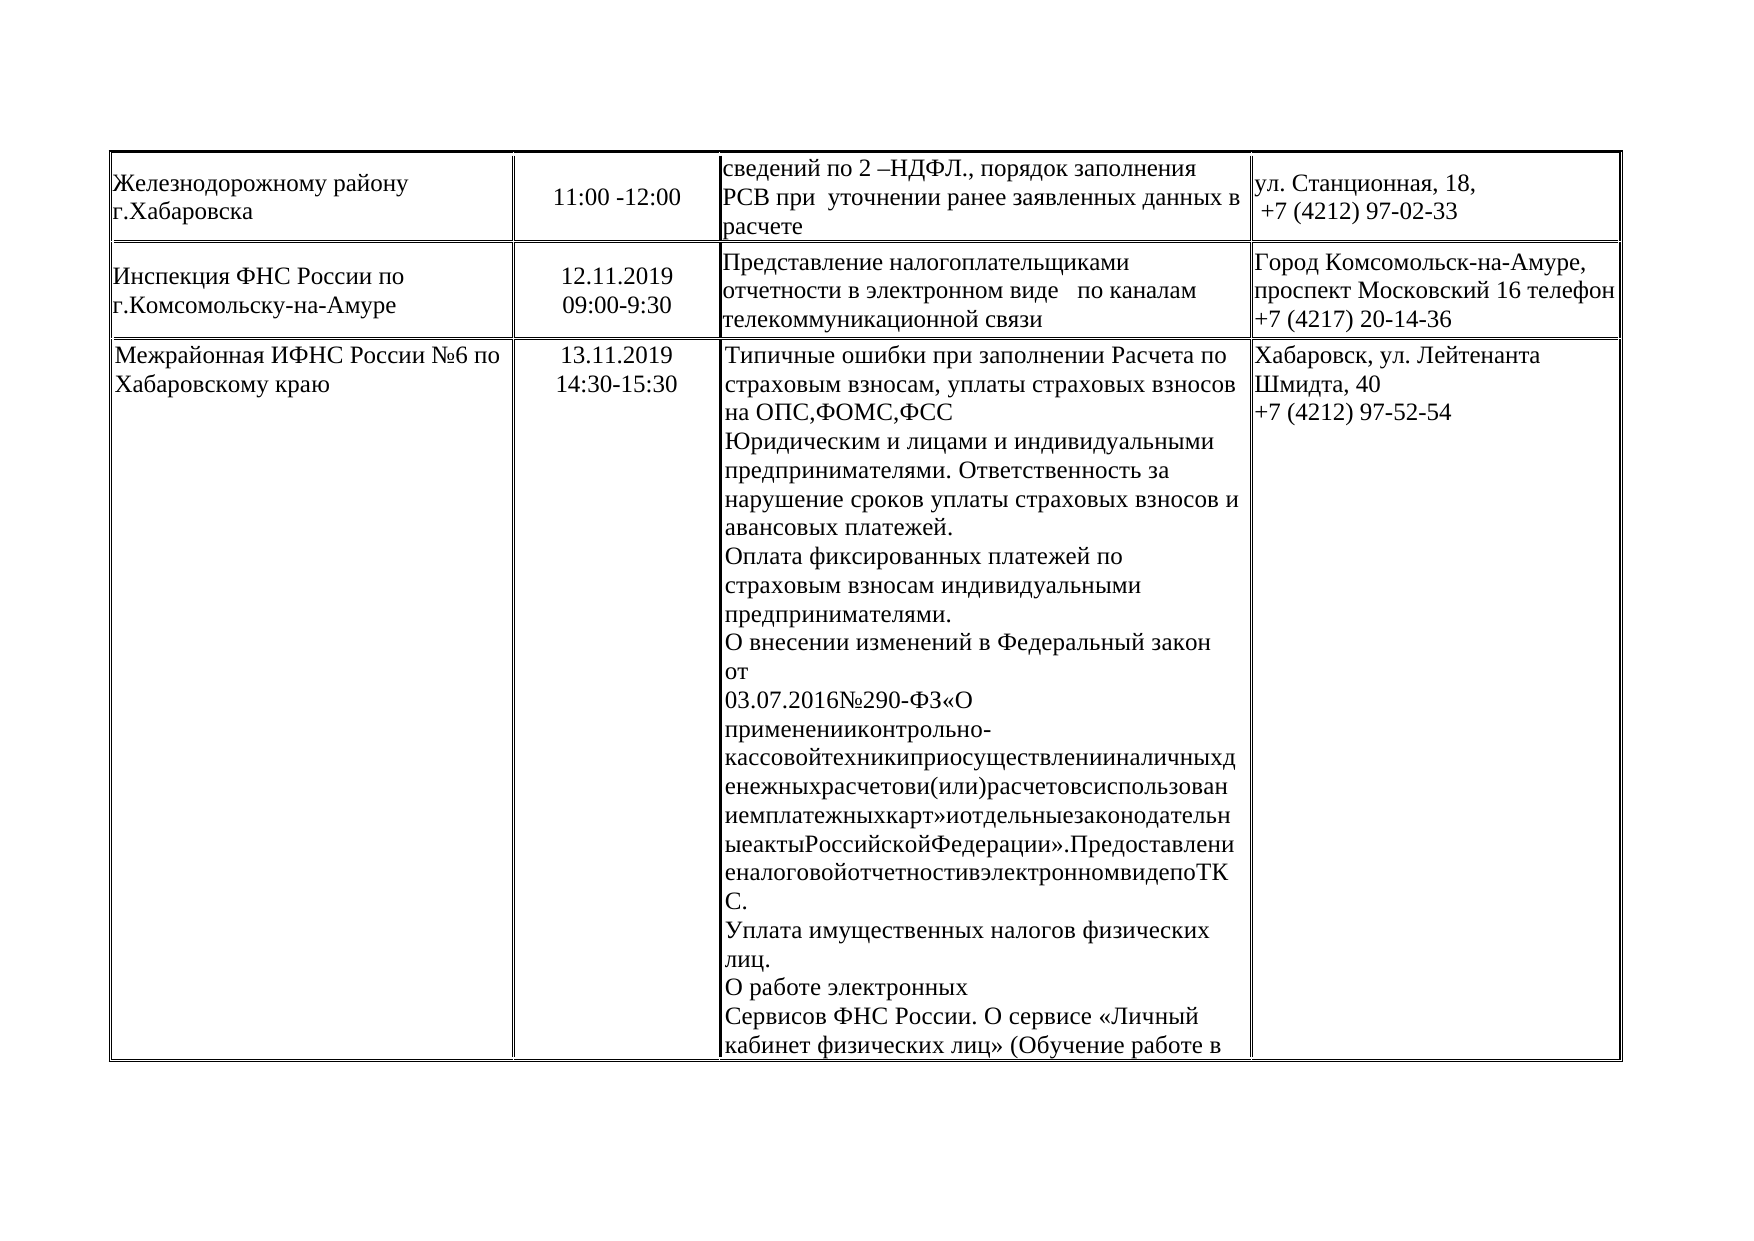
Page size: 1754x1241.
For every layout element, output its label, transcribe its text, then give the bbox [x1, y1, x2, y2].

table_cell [514, 340, 720, 1059]
table_cell 12.11.2019 09:00-9:30 [515, 243, 719, 337]
table_cell Инспекция ФНС России по г.Комсомольску-на-Амуре [112, 240, 512, 337]
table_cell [1252, 153, 1619, 239]
table_cell Город Комсомольск-на-Амуре, проспект Московский 16 телефон +7 (4217) 20-14-36 [1253, 240, 1620, 337]
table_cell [1252, 337, 1621, 1059]
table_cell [720, 340, 1252, 1059]
table_cell Представление налогоплательщиками отчетности в электронном виде по каналам телекоммуникационной связи [722, 243, 1250, 337]
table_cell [720, 153, 1252, 239]
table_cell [514, 152, 720, 239]
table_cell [110, 337, 513, 1059]
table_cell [112, 153, 513, 239]
